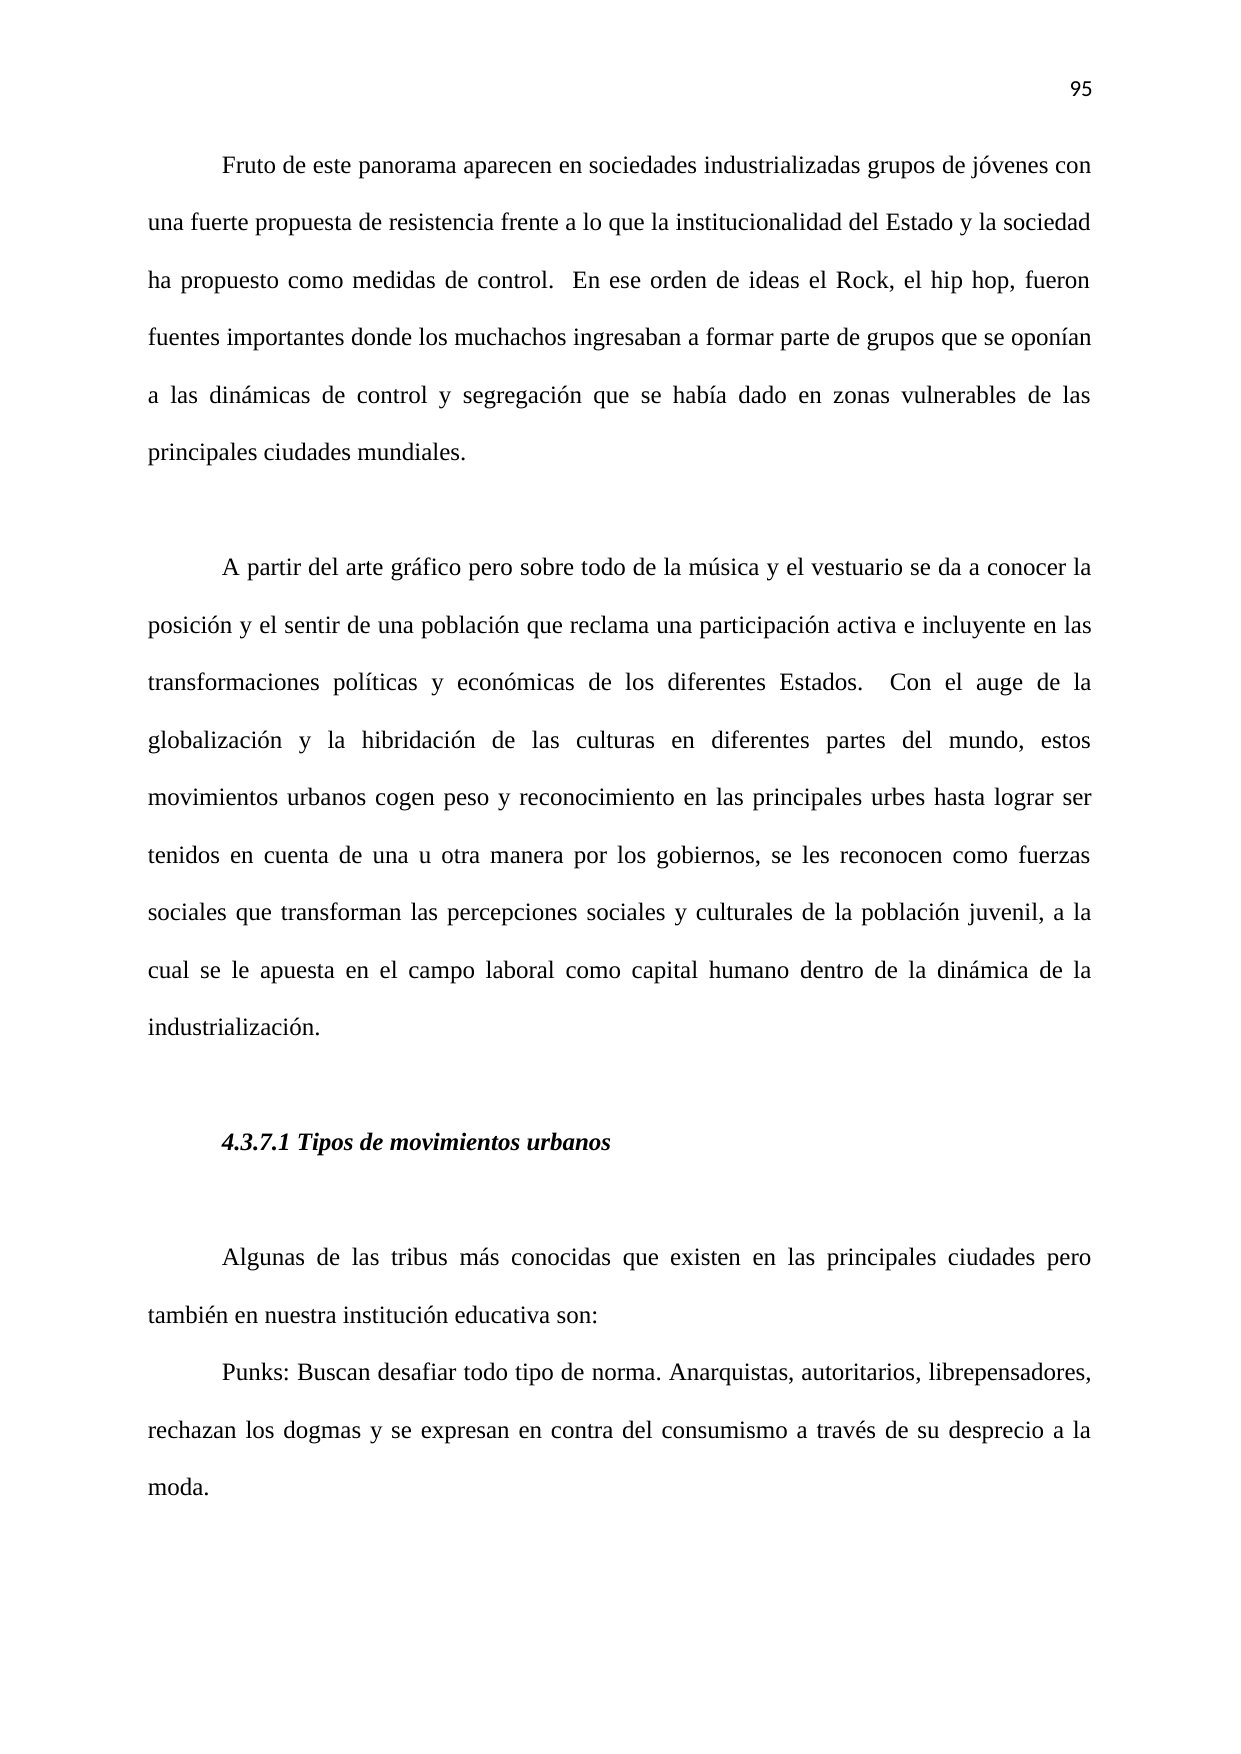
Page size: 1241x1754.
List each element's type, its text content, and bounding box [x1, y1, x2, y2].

text Fruto de este panorama aparecen en sociedades industrializadas grupos de jóvenes con una fuerte propuesta de resistencia frente a lo que la institucionalidad del Estado y la sociedad ha propuesto como medidas de control. En ese orden de ideas el Rock, el hip hop, fueron fuentes importantes donde los muchachos ingresaban a formar parte de grupos que se oponían a las dinámicas de control y segregación que se había dado en zonas vulnerables de las principales ciudades mundiales. [148, 150, 1092, 466]
text 4.3.7.1 Tipos de movimientos urbanos [148, 1127, 1092, 1156]
text A partir del arte gráfico pero sobre todo de la música y el vestuario se da a conocer la posición y el sentir de una población que reclama una participación activa e incluyente en las transformaciones políticas y económicas de los diferentes Estados. Con el auge de la globalización y la hibridación de las culturas en diferentes partes del mundo, estos movimientos urbanos cogen peso y reconocimiento en las principales urbes hasta lograr ser tenidos en cuenta de una u otra manera por los gobiernos, se les reconocen como fuerzas sociales que transforman las percepciones sociales y culturales de la población juvenil, a la cual se le apuesta en el campo laboral como capital humano dentro de la dinámica de la industrialización. [148, 552, 1092, 1041]
text Algunas de las tribus más conocidas que existen en las principales ciudades pero también en nuestra institución educativa son: [148, 1242, 1092, 1329]
text Punks: Buscan desafiar todo tipo de norma. Anarquistas, autoritarios, librepensadores, rechazan los dogmas y se expresan en contra del consumismo a través de su desprecio a la moda. [148, 1357, 1092, 1501]
